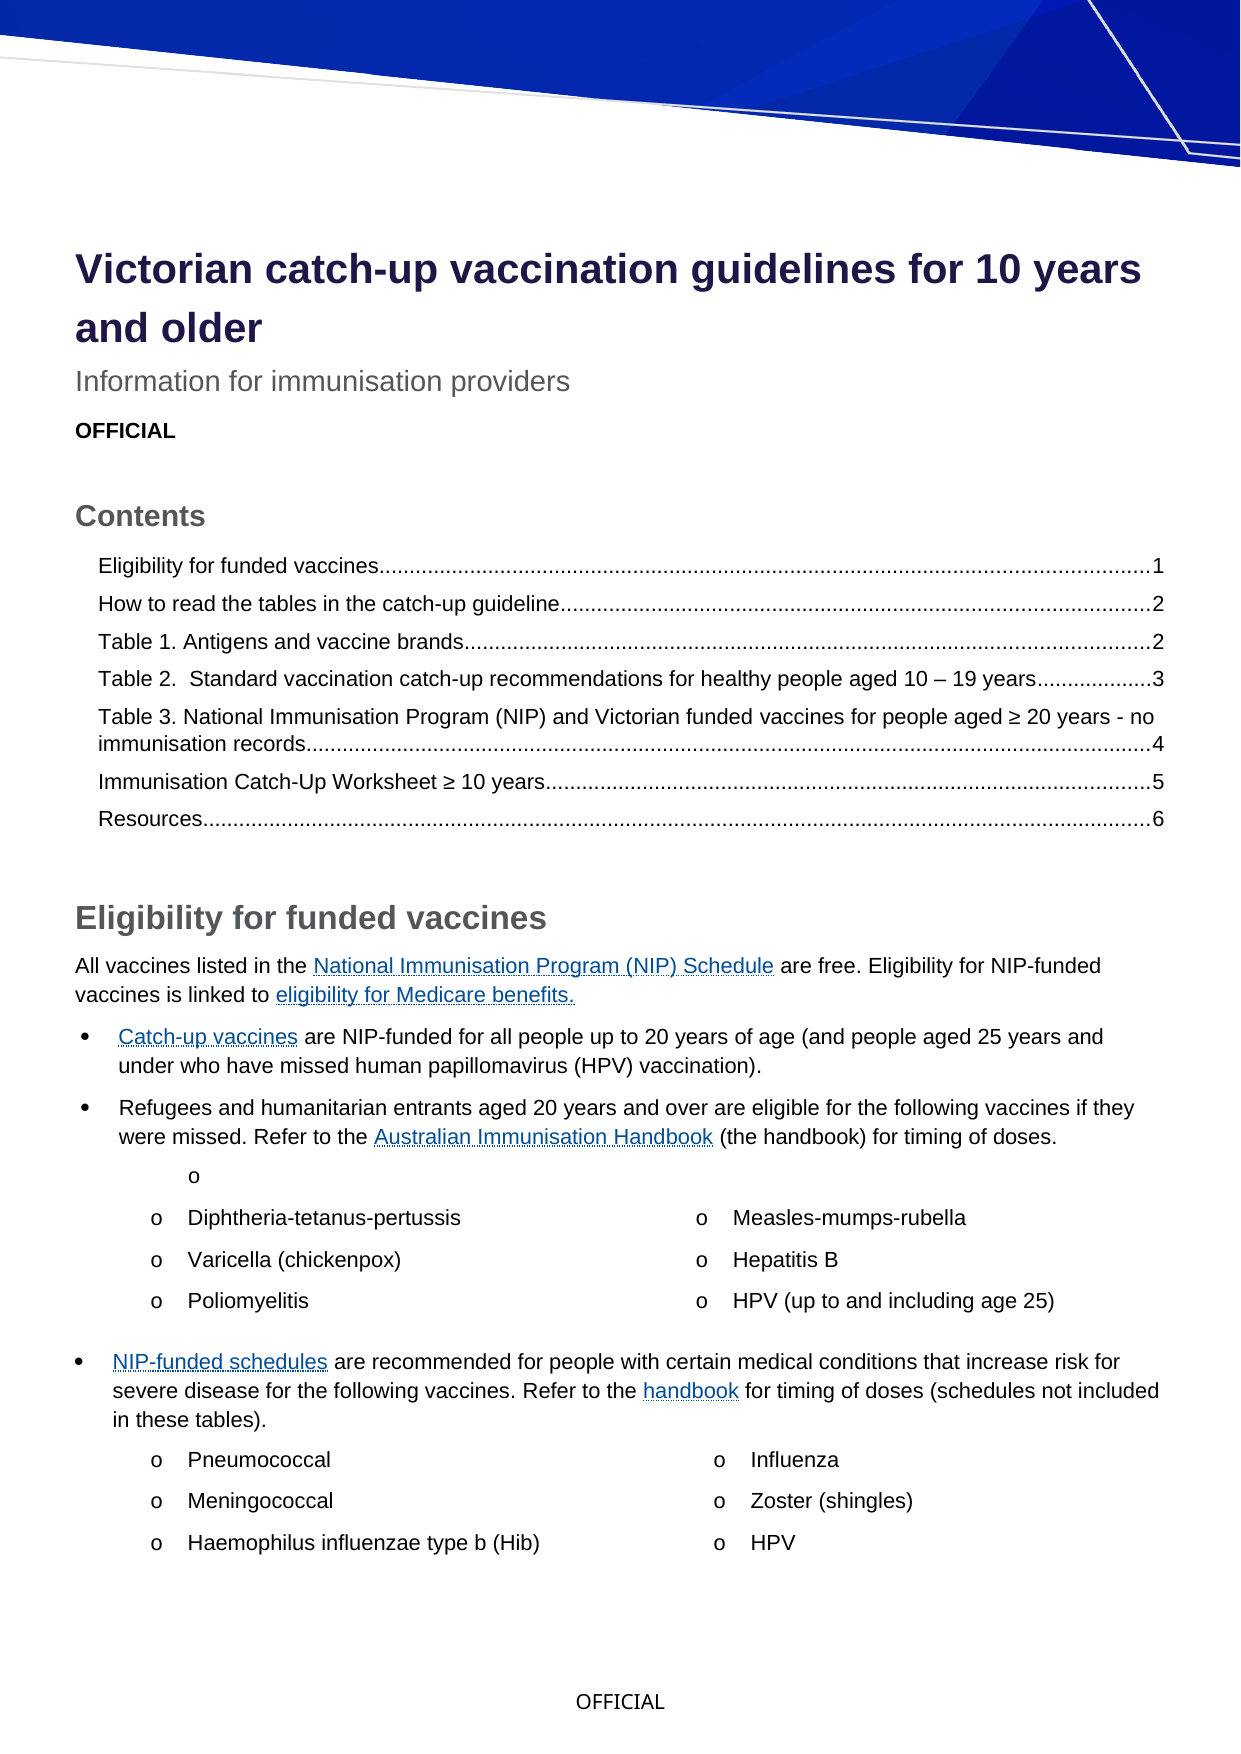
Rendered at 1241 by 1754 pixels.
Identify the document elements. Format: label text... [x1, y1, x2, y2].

subtitle Contents [75, 498, 1165, 532]
table_cell Information for immunisation providers [75, 364, 1143, 414]
list Pneumococcal [150, 1445, 602, 1474]
list HPV (up to and including age 25) [695, 1286, 1165, 1316]
list HPV [713, 1528, 1165, 1557]
list Meningococcal [150, 1486, 602, 1516]
subtitle Eligibility for funded vaccines [75, 898, 1165, 936]
list Poliomyelitis [150, 1286, 620, 1316]
list NIP-funded schedules are recommended for people with certain medical conditions that increase risk for severe disease for the following vaccines. Refer to the handbook for timing of doses (schedules not included in these tables). [75, 1345, 1165, 1432]
table_cell [75, 414, 1143, 473]
list Influenza [713, 1445, 1165, 1474]
picture [0, 0, 1241, 225]
list Measles-mumps-rubella [695, 1203, 1165, 1232]
list Hepatitis B [695, 1245, 1165, 1274]
list Diphtheria-tetanus-pertussis [150, 1203, 620, 1232]
text All vaccines listed in the National Immunisation Program (NIP) Schedule are free. Eligibility for NIP-funded vaccines is linked to eligibility for Medicare benefits. [75, 949, 1165, 1007]
list Refugees and humanitarian entrants aged 20 years and over are eligible for the following vaccines if they were missed. Refer to the Australian Immunisation Handbook (the handbook) for timing of doses. [81, 1091, 1165, 1149]
list Catch-up vaccines are NIP-funded for all people up to 20 years of age (and people aged 25 years and under who have missed human papillomavirus (HPV) vaccination). [81, 1020, 1165, 1078]
list Haemophilus influenzae type b (Hib) [150, 1528, 602, 1557]
list Zoster (shingles) [713, 1486, 1165, 1516]
list Varicella (chickenpox) [150, 1245, 620, 1274]
table_header Victorian catch-up vaccination guidelines for 10 years and older [75, 75, 1143, 364]
